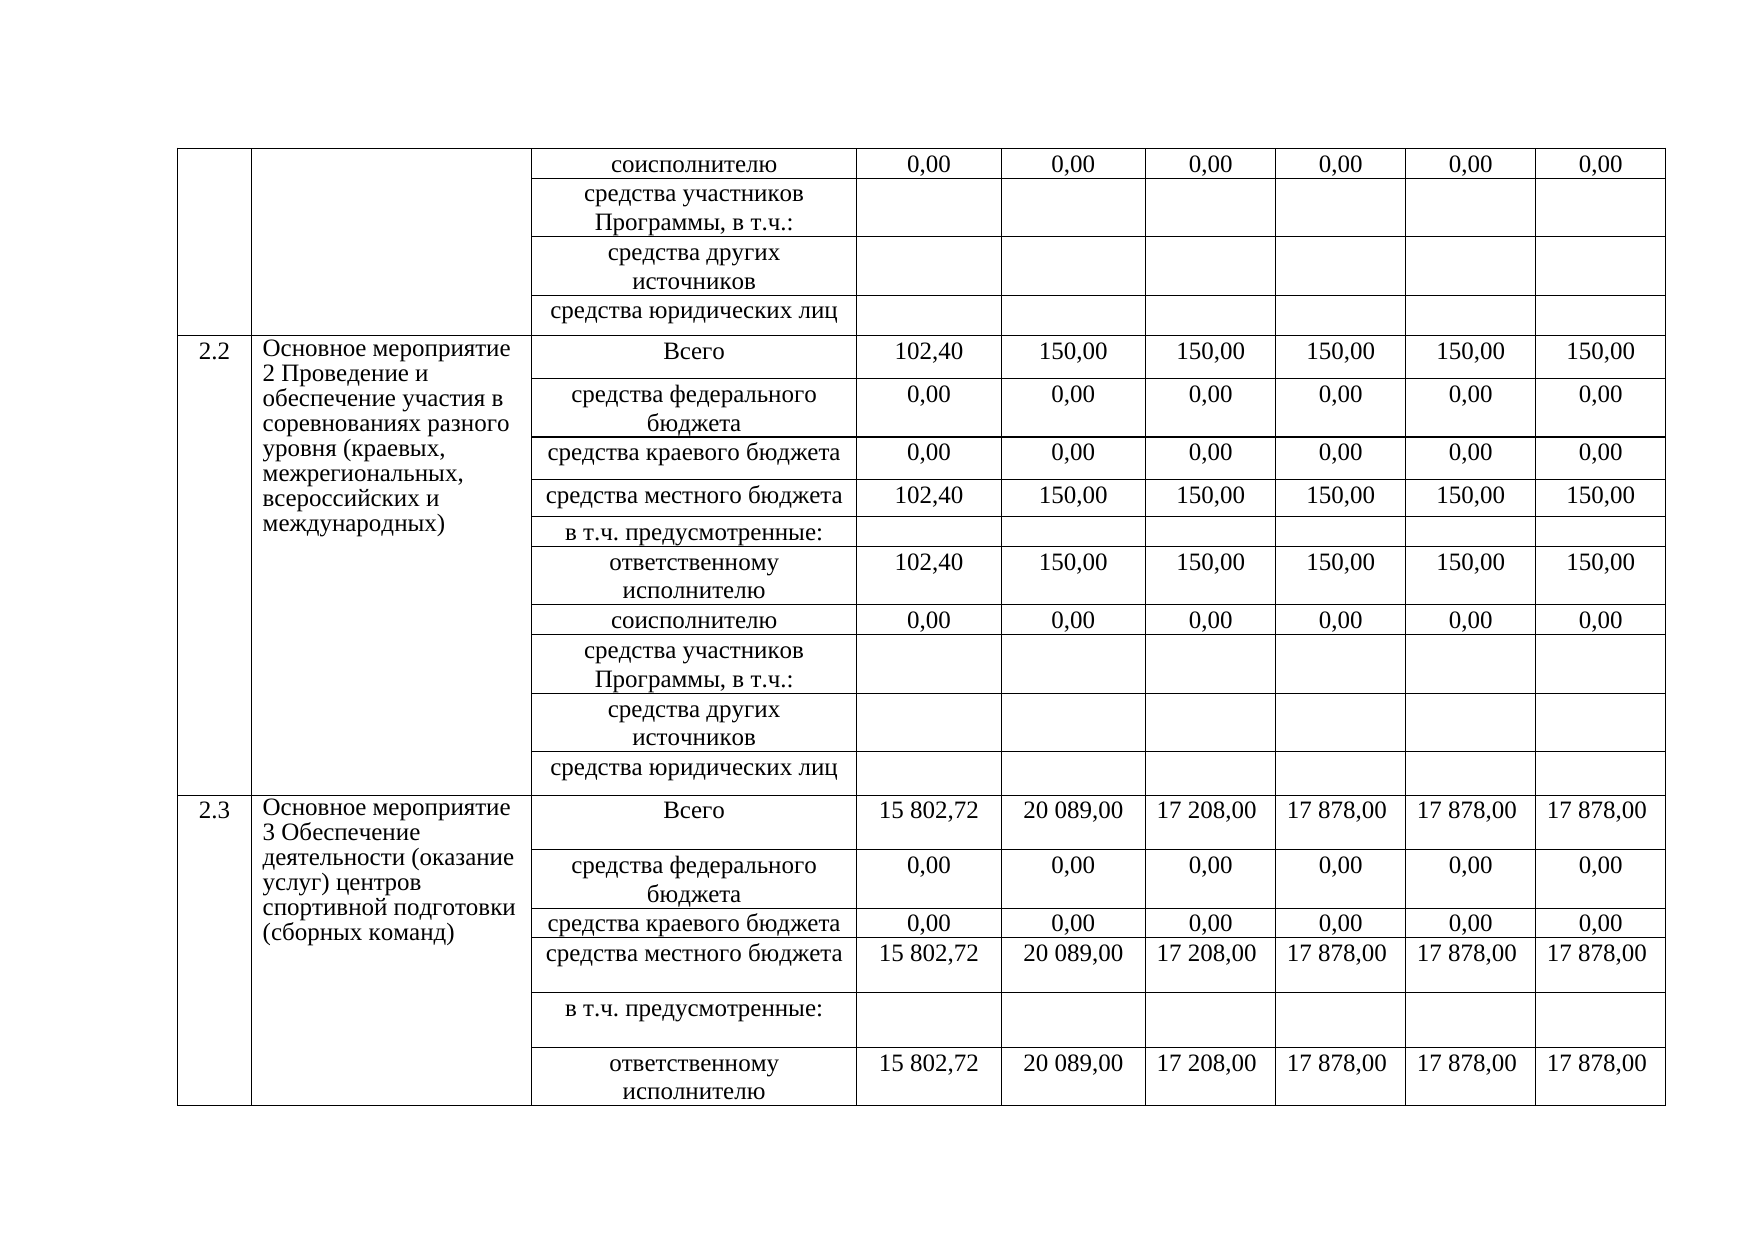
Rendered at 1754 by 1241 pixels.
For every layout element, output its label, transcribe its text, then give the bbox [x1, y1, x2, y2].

table_cell [1536, 296, 1665, 335]
table_cell 0,00 [1406, 850, 1535, 907]
table_cell [1002, 694, 1145, 751]
table_cell [1146, 517, 1275, 546]
table_cell 17 208,00 [1146, 938, 1275, 992]
table_cell [857, 179, 1001, 236]
table_cell 0,00 [1536, 379, 1665, 436]
table_cell [1276, 993, 1405, 1047]
table_cell 0,00 [1146, 605, 1275, 634]
table_cell 0,00 [1276, 438, 1405, 479]
table_cell [1406, 635, 1535, 693]
table_cell 150,00 [1146, 547, 1275, 604]
table_cell 20 089,00 [1002, 938, 1145, 992]
table_cell Основное мероприятие 2 Проведение и обеспечение участия в соревнованиях разного уровня (краевых, межрегиональных, всероссийских и международных) [252, 336, 531, 794]
table_cell 15 802,72 [857, 1048, 1001, 1105]
table_cell [857, 635, 1001, 693]
table_cell ответственному исполнителю [532, 1048, 856, 1105]
table_cell 0,00 [857, 605, 1001, 634]
table_cell соисполнителю [532, 149, 856, 177]
table_cell 17 878,00 [1406, 796, 1535, 849]
table_cell средства федерального бюджета [532, 850, 856, 907]
table_cell [1406, 179, 1535, 236]
table_cell ответственному исполнителю [532, 547, 856, 604]
table_cell [857, 752, 1001, 794]
table_cell 15 802,72 [857, 938, 1001, 992]
table_cell [1276, 296, 1405, 335]
table_cell 15 802,72 [857, 796, 1001, 849]
table_cell [1002, 752, 1145, 794]
table_cell средства юридических лиц [532, 752, 856, 794]
table_cell 0,00 [1276, 909, 1405, 937]
table_cell [1536, 752, 1665, 794]
table_cell 0,00 [1536, 909, 1665, 937]
table_cell [1146, 179, 1275, 236]
table_cell 2.3 [178, 796, 251, 1105]
table_cell 0,00 [1002, 149, 1145, 177]
table_cell 17 878,00 [1406, 1048, 1535, 1105]
table_cell [1002, 237, 1145, 294]
table_cell [1536, 993, 1665, 1047]
table_cell 0,00 [857, 379, 1001, 436]
table_cell [1276, 179, 1405, 236]
table_cell [1276, 694, 1405, 751]
table_cell [857, 517, 1001, 546]
table_cell 17 878,00 [1276, 796, 1405, 849]
table_cell в т.ч. предусмотренные: [532, 517, 856, 546]
table_cell Всего [532, 336, 856, 378]
table_cell Всего [532, 796, 856, 849]
table_cell [857, 296, 1001, 335]
table_cell [1002, 296, 1145, 335]
table_cell [1406, 694, 1535, 751]
table_cell [1536, 517, 1665, 546]
table_cell 2.2 [178, 336, 251, 794]
table_cell [1146, 752, 1275, 794]
table_cell 0,00 [1276, 605, 1405, 634]
table_cell средства участников Программы, в т.ч.: [532, 635, 856, 693]
table_cell 150,00 [1002, 547, 1145, 604]
table_cell 150,00 [1276, 547, 1405, 604]
table_cell [1146, 694, 1275, 751]
table_cell 0,00 [1406, 909, 1535, 937]
table_cell соисполнителю [532, 605, 856, 634]
table_cell [1536, 635, 1665, 693]
table_cell 150,00 [1002, 336, 1145, 378]
table_cell 150,00 [1406, 336, 1535, 378]
table_cell 150,00 [1002, 480, 1145, 516]
table_cell 0,00 [1146, 438, 1275, 479]
table_cell 0,00 [857, 149, 1001, 177]
table_cell 0,00 [1002, 379, 1145, 436]
table_cell 0,00 [1146, 909, 1275, 937]
table_cell 0,00 [1276, 149, 1405, 177]
table_cell 0,00 [1536, 605, 1665, 634]
table_cell [1536, 694, 1665, 751]
table_cell 0,00 [1146, 379, 1275, 436]
table_cell 17 878,00 [1536, 796, 1665, 849]
table_cell 20 089,00 [1002, 796, 1145, 849]
table_cell 0,00 [1276, 850, 1405, 907]
table_cell 17 878,00 [1276, 1048, 1405, 1105]
table_cell 17 878,00 [1276, 938, 1405, 992]
table_cell 102,40 [857, 336, 1001, 378]
table_cell [857, 237, 1001, 294]
table_cell 0,00 [1002, 850, 1145, 907]
table_cell 0,00 [857, 909, 1001, 937]
table_cell 0,00 [1536, 438, 1665, 479]
table_cell [1002, 635, 1145, 693]
table_cell 0,00 [1002, 605, 1145, 634]
table_cell средства краевого бюджета [532, 909, 856, 937]
table_cell [1276, 237, 1405, 294]
table_cell 0,00 [1536, 149, 1665, 177]
table_cell 0,00 [857, 438, 1001, 479]
table_cell 0,00 [1536, 850, 1665, 907]
table_cell [1406, 237, 1535, 294]
table_cell 150,00 [1536, 480, 1665, 516]
table_cell 150,00 [1276, 480, 1405, 516]
table_cell 17 878,00 [1536, 1048, 1665, 1105]
table_cell средства других источников [532, 237, 856, 294]
table_cell средства краевого бюджета [532, 438, 856, 479]
table_cell 17 878,00 [1536, 938, 1665, 992]
table_cell [1536, 179, 1665, 236]
table_cell [1406, 296, 1535, 335]
table_cell 150,00 [1406, 480, 1535, 516]
table_cell 150,00 [1406, 547, 1535, 604]
table_cell [857, 993, 1001, 1047]
table_cell 20 089,00 [1002, 1048, 1145, 1105]
table_cell 0,00 [1406, 379, 1535, 436]
table_cell 150,00 [1146, 480, 1275, 516]
table_cell [1406, 752, 1535, 794]
table_cell 0,00 [1276, 379, 1405, 436]
table_cell [1276, 517, 1405, 546]
table_cell средства местного бюджета [532, 480, 856, 516]
table_cell [1002, 993, 1145, 1047]
table_cell [1276, 752, 1405, 794]
table_cell средства местного бюджета [532, 938, 856, 992]
table_cell 17 878,00 [1406, 938, 1535, 992]
table_cell 17 208,00 [1146, 796, 1275, 849]
table_cell средства юридических лиц [532, 296, 856, 335]
table_cell 0,00 [1406, 605, 1535, 634]
table_cell [1146, 635, 1275, 693]
table_cell [1276, 635, 1405, 693]
table_cell [1002, 517, 1145, 546]
table_cell 0,00 [1146, 149, 1275, 177]
table_cell 0,00 [1002, 909, 1145, 937]
table_cell [1146, 296, 1275, 335]
table_cell [1002, 179, 1145, 236]
table_cell 150,00 [1276, 336, 1405, 378]
table_cell 0,00 [1146, 850, 1275, 907]
table_cell [1146, 993, 1275, 1047]
table_cell [1406, 993, 1535, 1047]
table_cell средства участников Программы, в т.ч.: [532, 179, 856, 236]
table_cell [857, 694, 1001, 751]
table_cell средства федерального бюджета [532, 379, 856, 436]
table_cell 0,00 [857, 850, 1001, 907]
table_cell [1406, 517, 1535, 546]
table_cell 150,00 [1536, 547, 1665, 604]
table_cell 0,00 [1406, 149, 1535, 177]
table_cell в т.ч. предусмотренные: [532, 993, 856, 1047]
table_cell 150,00 [1536, 336, 1665, 378]
table_cell 0,00 [1406, 438, 1535, 479]
table_cell 17 208,00 [1146, 1048, 1275, 1105]
table_cell Основное мероприятие 3 Обеспечение деятельности (оказание услуг) центров спортивной подготовки (сборных команд) [252, 796, 531, 1105]
table_cell 102,40 [857, 547, 1001, 604]
table_cell 150,00 [1146, 336, 1275, 378]
table_cell [1536, 237, 1665, 294]
table_cell 102,40 [857, 480, 1001, 516]
table_cell [1146, 237, 1275, 294]
table_cell средства других источников [532, 694, 856, 751]
table_cell 0,00 [1002, 438, 1145, 479]
